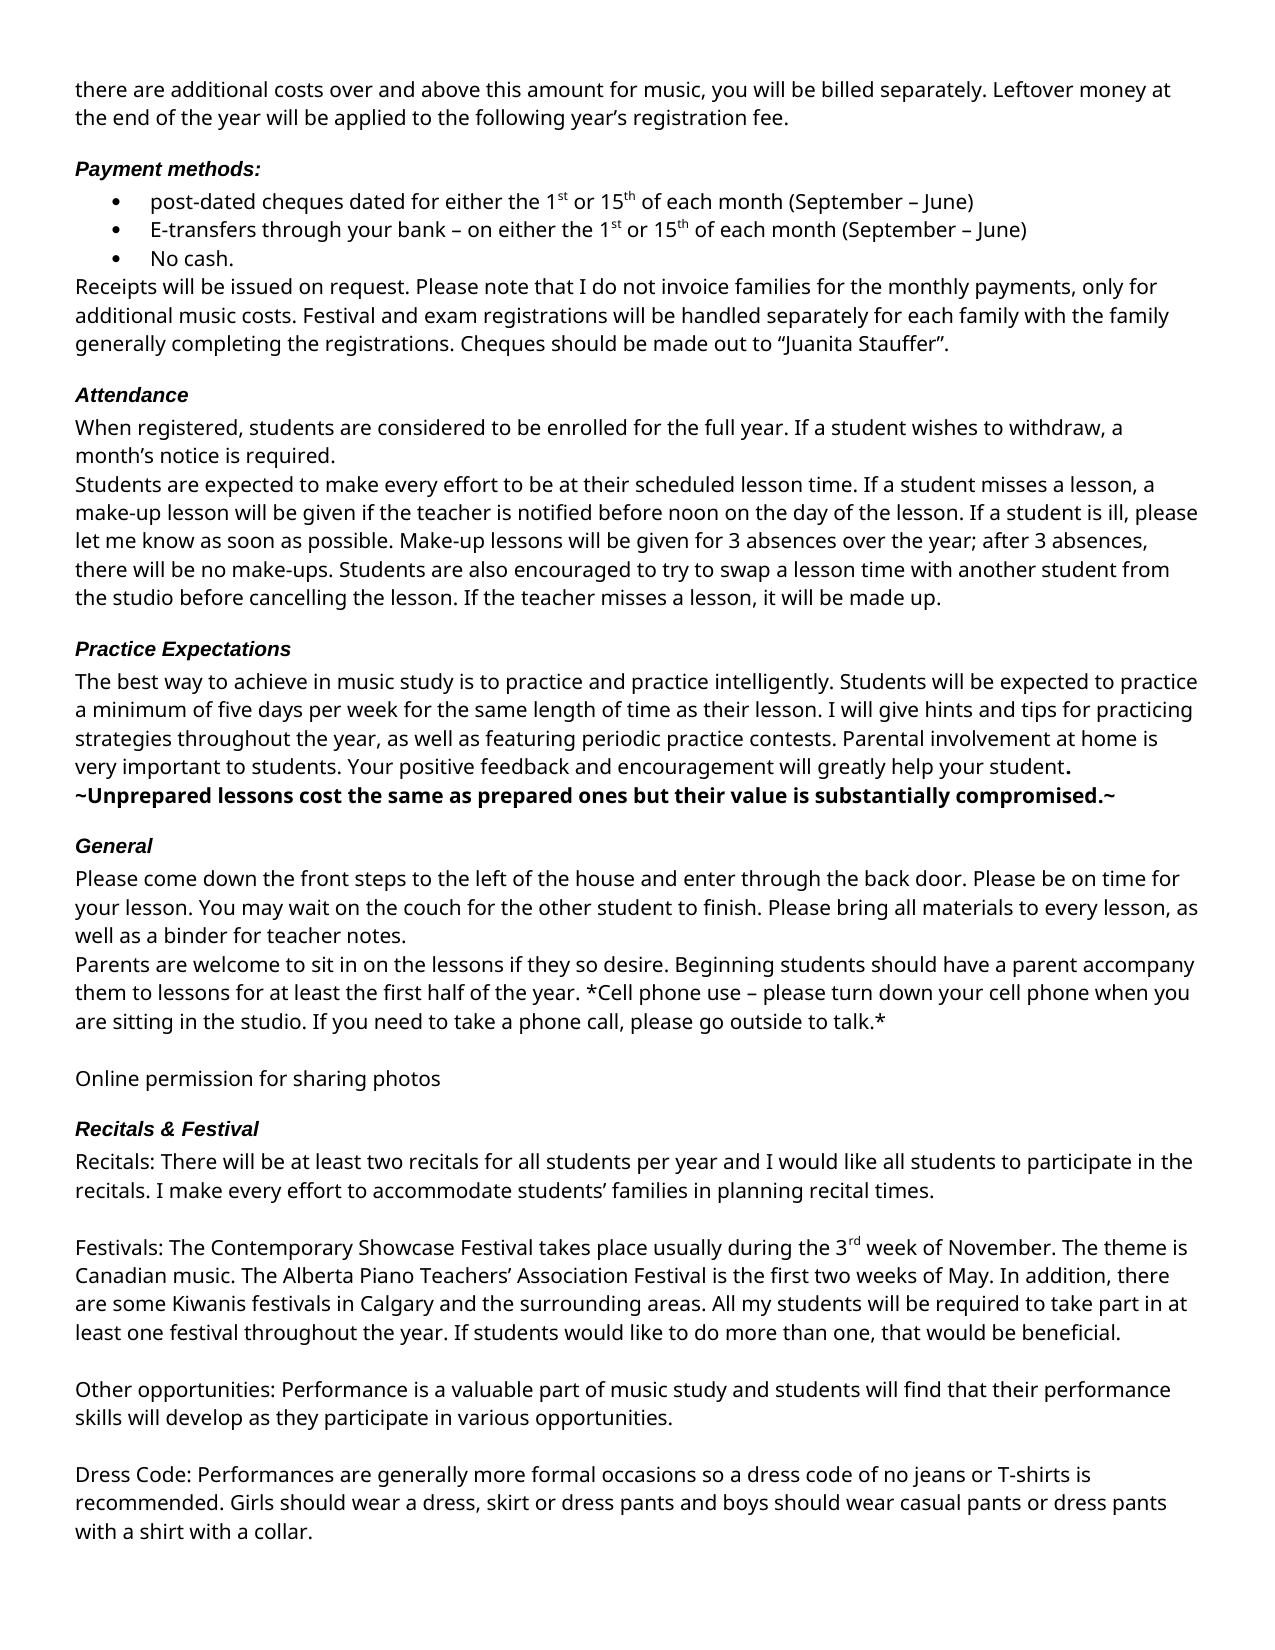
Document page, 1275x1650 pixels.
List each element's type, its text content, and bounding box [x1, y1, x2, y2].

text Receipts will be issued on request. Please note that I do not invoice families for the monthly payments, only for additional music costs. Festival and exam registrations will be handled separately for each family with the family generally completing the registrations. Cheques should be made out to “Juanita Stauffer”. [75, 272, 1200, 358]
list E-transfers through your bank – on either the 1st or 15th of each month (September – June) [112, 216, 1200, 244]
text Recitals: There will be at least two recitals for all students per year and I would like all students to participate in the recitals. I make every effort to accommodate students’ families in planning recital times. [75, 1147, 1200, 1204]
text Students are expected to make every effort to be at their scheduled lesson time. If a student misses a lesson, a make-up lesson will be given if the teacher is notified before noon on the day of the lesson. If a student is ill, please let me know as soon as possible. Make-up lessons will be given for 3 absences over the year; after 3 absences, there will be no make-ups. Students are also encouraged to try to swap a lesson time with another student from the studio before cancelling the lesson. If the teacher misses a lesson, it will be made up. [75, 470, 1200, 612]
text Online permission for sharing photos [75, 1064, 1200, 1092]
subtitle General [75, 834, 1200, 858]
text Please come down the front steps to the left of the house and enter through the back door. Please be on time for your lesson. You may wait on the couch for the other student to finish. Please bring all materials to every lesson, as well as a binder for teacher notes. [75, 864, 1200, 950]
subtitle Attendance [75, 383, 1200, 407]
subtitle Payment methods: [75, 157, 1200, 181]
text When registered, students are considered to be enrolled for the full year. If a student wishes to withdraw, a month’s notice is required. [75, 413, 1200, 470]
text Dress Code: Performances are generally more formal occasions so a dress code of no jeans or T-shirts is recommended. Girls should wear a dress, skirt or dress pants and boys should wear casual pants or dress pants with a shirt with a collar. [75, 1460, 1200, 1545]
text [75, 75, 1200, 132]
text The best way to achieve in music study is to practice and practice intelligently. Students will be expected to practice a minimum of five days per week for the same length of time as their lesson. I will give hints and tips for practicing strategies throughout the year, as well as featuring periodic practice contests. Parental involvement at home is very important to students. Your positive feedback and encouragement will greatly help your student. ~Unprepared lessons cost the same as prepared ones but their value is substantially compromised.~ [75, 667, 1200, 809]
text Festivals: The Contemporary Showcase Festival takes place usually during the 3rd week of November. The theme is Canadian music. The Alberta Piano Teachers’ Association Festival is the first two weeks of May. In addition, there are some Kiwanis festivals in Calgary and the surrounding areas. All my students will be required to take part in at least one festival throughout the year. If students would like to do more than one, that would be beneficial. [75, 1233, 1200, 1346]
text Parents are welcome to sit in on the lessons if they so desire. Beginning students should have a parent accompany them to lessons for at least the first half of the year. *Cell phone use – please turn down your cell phone when you are sitting in the studio. If you need to take a phone call, please go outside to talk.* [75, 950, 1200, 1035]
text Other opportunities: Performance is a valuable part of music study and students will find that their performance skills will develop as they participate in various opportunities. [75, 1375, 1200, 1432]
list No cash. [112, 244, 1200, 272]
list post-dated cheques dated for either the 1st or 15th of each month (September – June) [112, 187, 1200, 216]
subtitle Practice Expectations [75, 637, 1200, 661]
subtitle Recitals & Festival [75, 1117, 1200, 1141]
